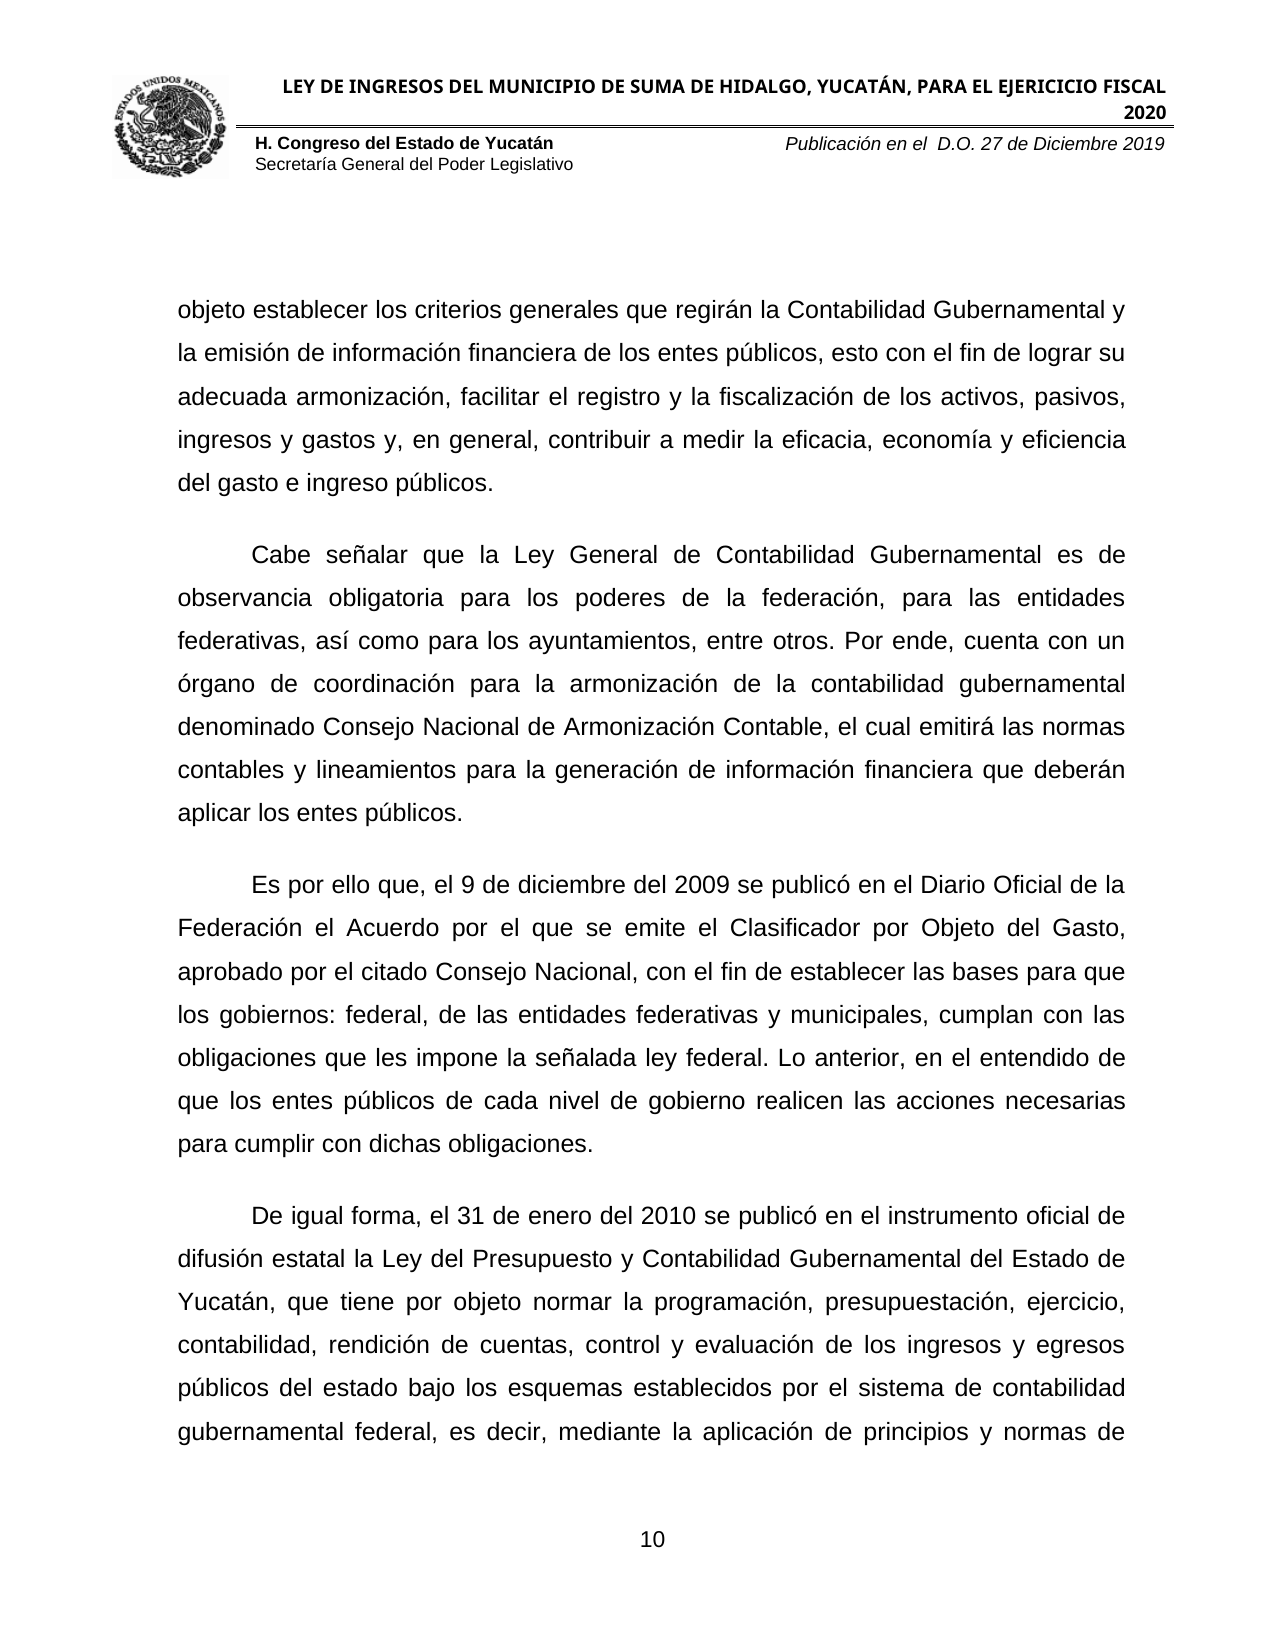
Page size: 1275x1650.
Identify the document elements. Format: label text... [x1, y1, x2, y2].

text Cabe señalar que la Ley General de Contabilidad Gubernamental es de observancia obligatoria para los poderes de la federación, para las entidades federativas, así como para los ayuntamientos, entre otros. Por ende, cuenta con un órgano de coordinación para la armonización de la contabilidad gubernamental denominado Consejo Nacional de Armonización Contable, el cual emitirá las normas contables y lineamientos para la generación de información financiera que deberán aplicar los entes públicos. [177, 540, 1127, 827]
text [177, 295, 1127, 497]
text Es por ello que, el 9 de diciembre del 2009 se publicó en el Diario Oficial de la Federación el Acuerdo por el que se emite el Clasificador por Objeto del Gasto, aprobado por el citado Consejo Nacional, con el fin de establecer las bases para que los gobiernos: federal, de las entidades federativas y municipales, cumplan con las obligaciones que les impone la señalada ley federal. Lo anterior, en el entendido de que los entes públicos de cada nivel de gobierno realicen las acciones necesarias para cumplir con dichas obligaciones. [177, 870, 1127, 1158]
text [177, 1201, 1127, 1445]
